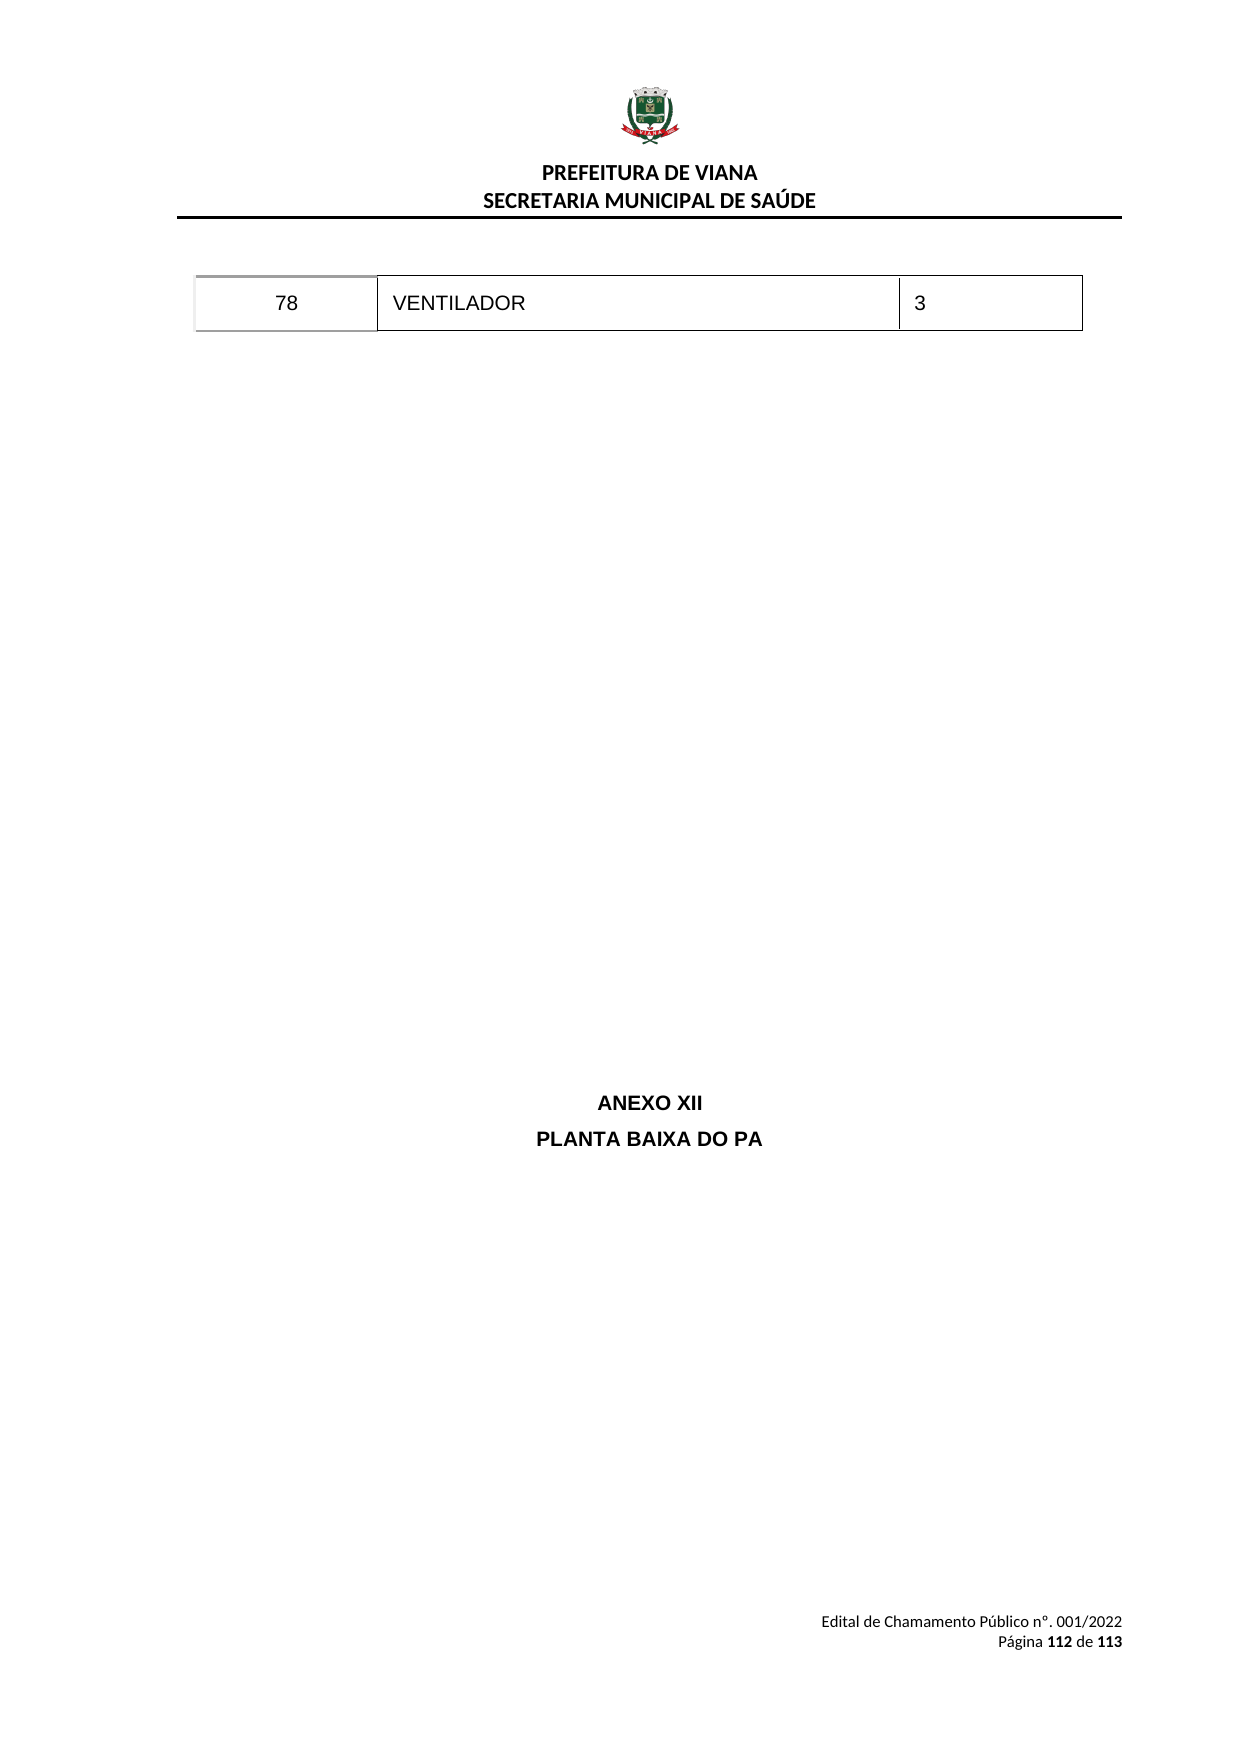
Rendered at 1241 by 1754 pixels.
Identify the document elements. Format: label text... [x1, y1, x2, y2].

text ANEXO XII [177, 1090, 1122, 1114]
picture [609, 73, 690, 158]
table_cell VENTILADOR [378, 276, 899, 330]
table_cell 78 [196, 278, 377, 330]
text PLANTA BAIXA DO PA [177, 1126, 1122, 1150]
table_cell 3 [899, 276, 1082, 330]
